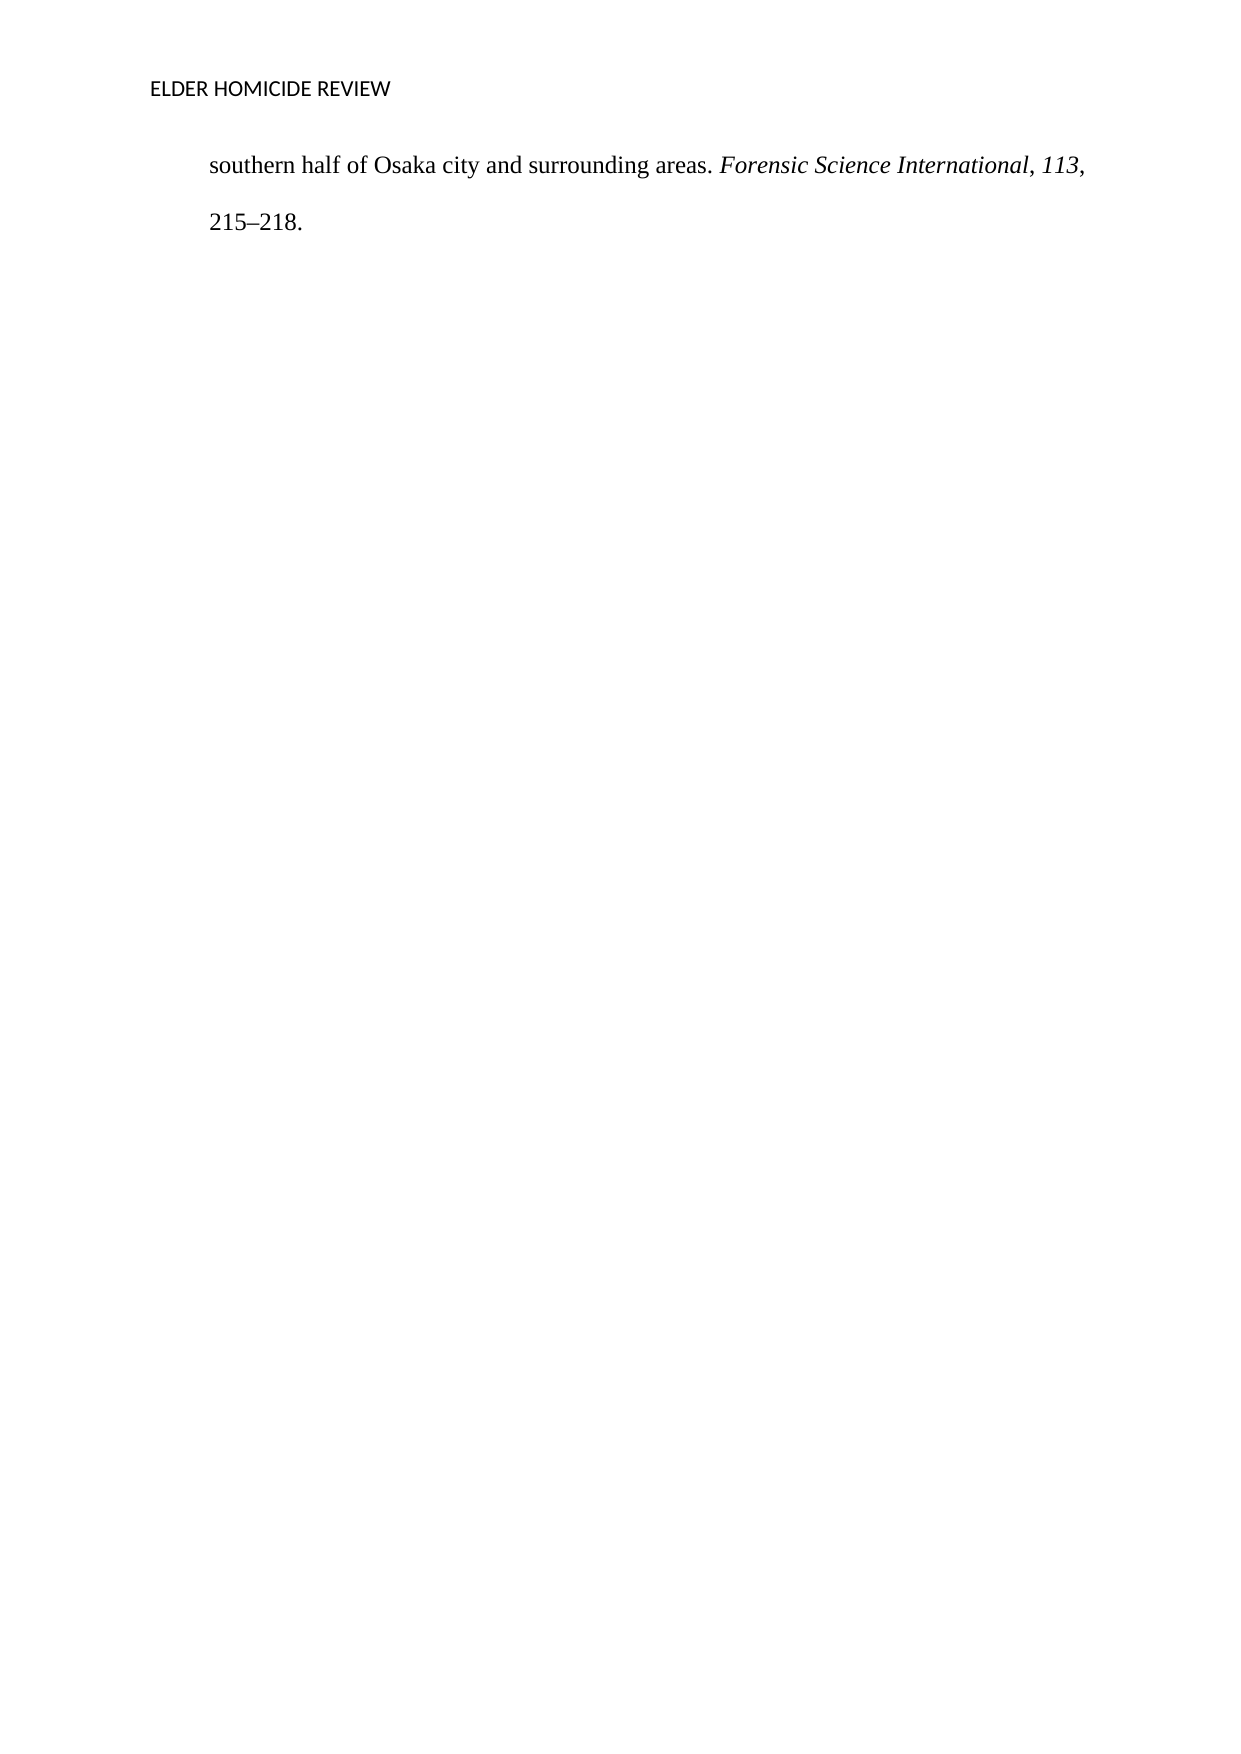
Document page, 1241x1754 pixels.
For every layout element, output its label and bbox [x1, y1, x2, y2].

text [150, 150, 1090, 236]
